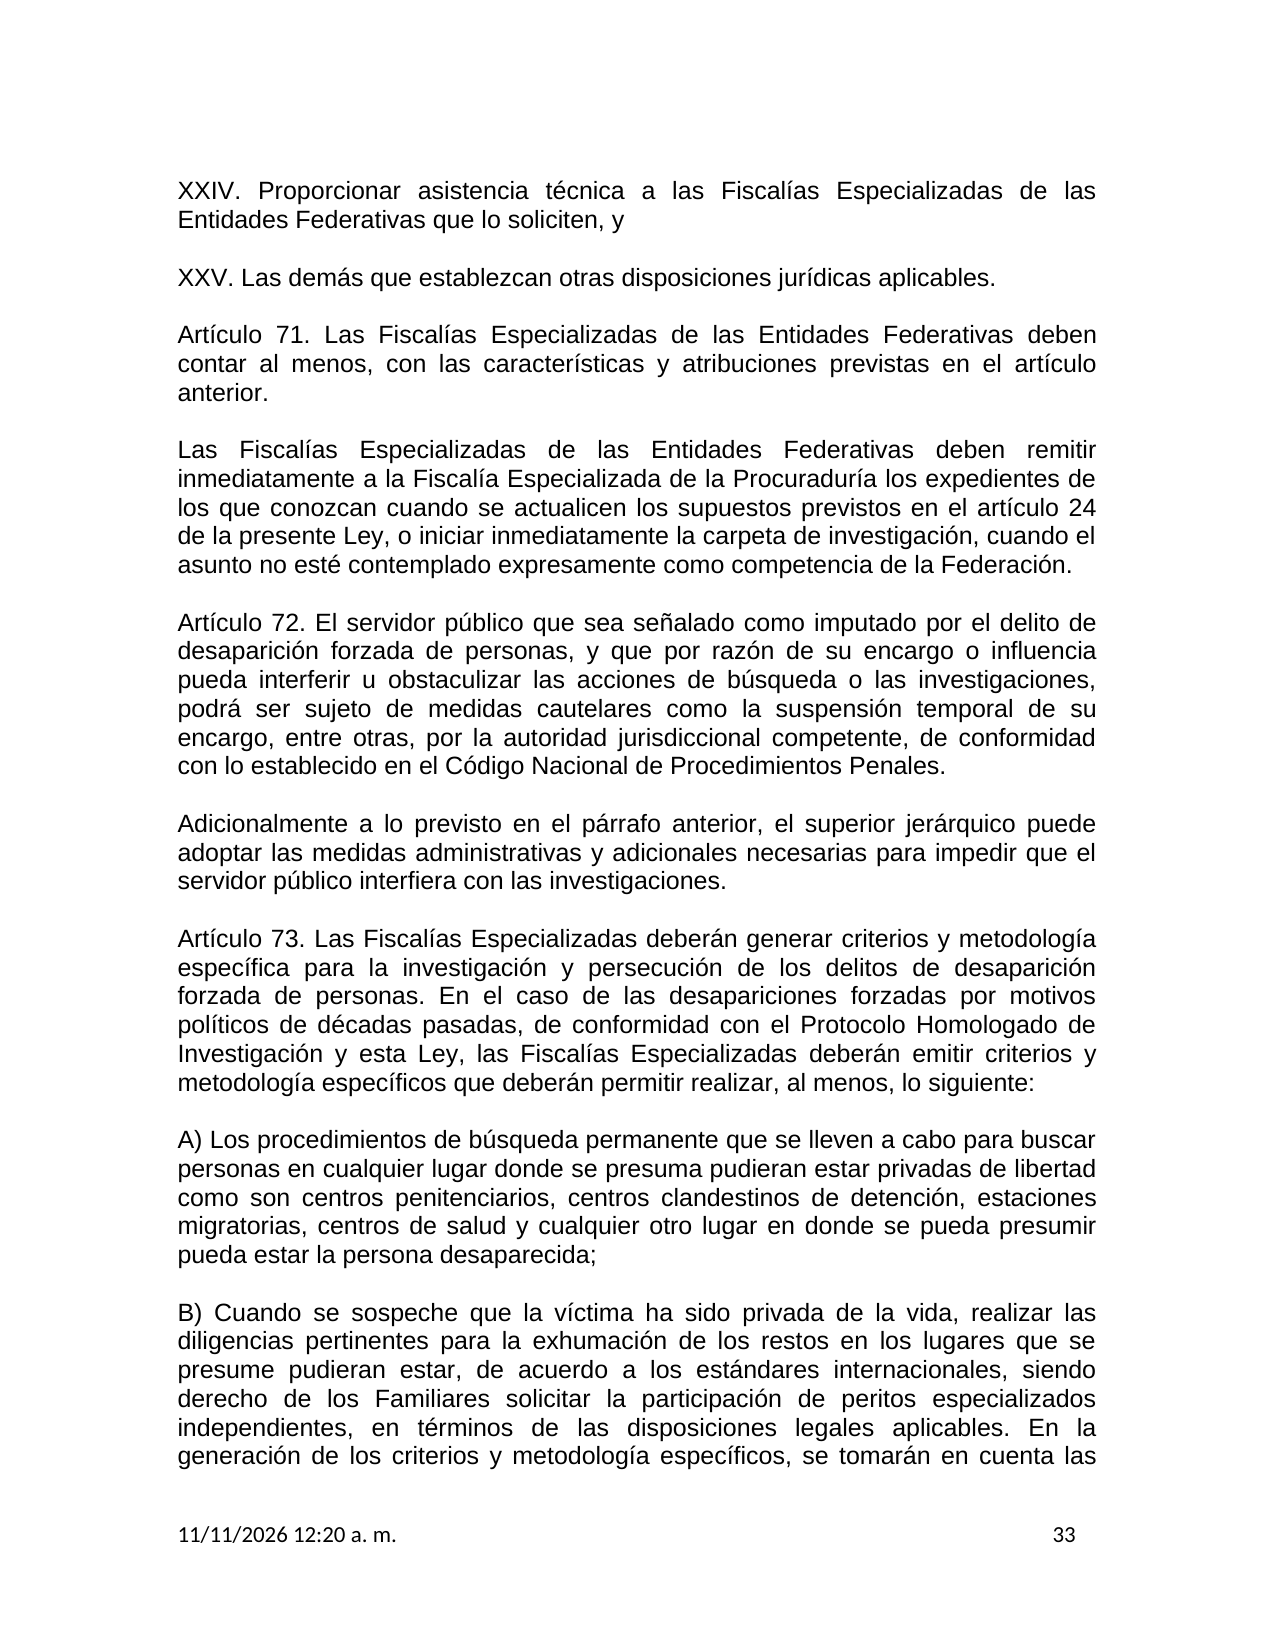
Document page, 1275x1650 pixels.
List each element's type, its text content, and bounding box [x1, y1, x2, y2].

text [177, 1298, 1098, 1470]
text Artículo 71. Las Fiscalías Especializadas de las Entidades Federativas deben contar al menos, con las características y atribuciones previstas en el artículo anterior. [177, 320, 1098, 406]
text Las Fiscalías Especializadas de las Entidades Federativas deben remitir inmediatamente a la Fiscalía Especializada de la Procuraduría los expedientes de los que conozcan cuando se actualicen los supuestos previstos en el artículo 24 de la presente Ley, o iniciar inmediatamente la carpeta de investigación, cuando el asunto no esté contemplado expresamente como competencia de la Federación. [177, 435, 1098, 579]
text XXIV. Proporcionar asistencia técnica a las Fiscalías Especializadas de las Entidades Federativas que lo soliciten, y [177, 176, 1098, 234]
text A) Los procedimientos de búsqueda permanente que se lleven a cabo para buscar personas en cualquier lugar donde se presuma pudieran estar privadas de libertad como son centros penitenciarios, centros clandestinos de detención, estaciones migratorias, centros de salud y cualquier otro lugar en donde se pueda presumir pueda estar la persona desaparecida; [177, 1125, 1098, 1269]
text Adicionalmente a lo previsto en el párrafo anterior, el superior jerárquico puede adoptar las medidas administrativas y adicionales necesarias para impedir que el servidor público interfiera con las investigaciones. [177, 809, 1098, 895]
text Artículo 72. El servidor público que sea señalado como imputado por el delito de desaparición forzada de personas, y que por razón de su encargo o influencia pueda interferir u obstaculizar las acciones de búsqueda o las investigaciones, podrá ser sujeto de medidas cautelares como la suspensión temporal de su encargo, entre otras, por la autoridad jurisdiccional competente, de conformidad con lo establecido en el Código Nacional de Procedimientos Penales. [177, 608, 1098, 780]
text XXV. Las demás que establezcan otras disposiciones jurídicas aplicables. [177, 263, 1098, 291]
text Artículo 73. Las Fiscalías Especializadas deberán generar criterios y metodología específica para la investigación y persecución de los delitos de desaparición forzada de personas. En el caso de las desapariciones forzadas por motivos políticos de décadas pasadas, de conformidad con el Protocolo Homologado de Investigación y esta Ley, las Fiscalías Especializadas deberán emitir criterios y metodología específicos que deberán permitir realizar, al menos, lo siguiente: [177, 924, 1098, 1096]
